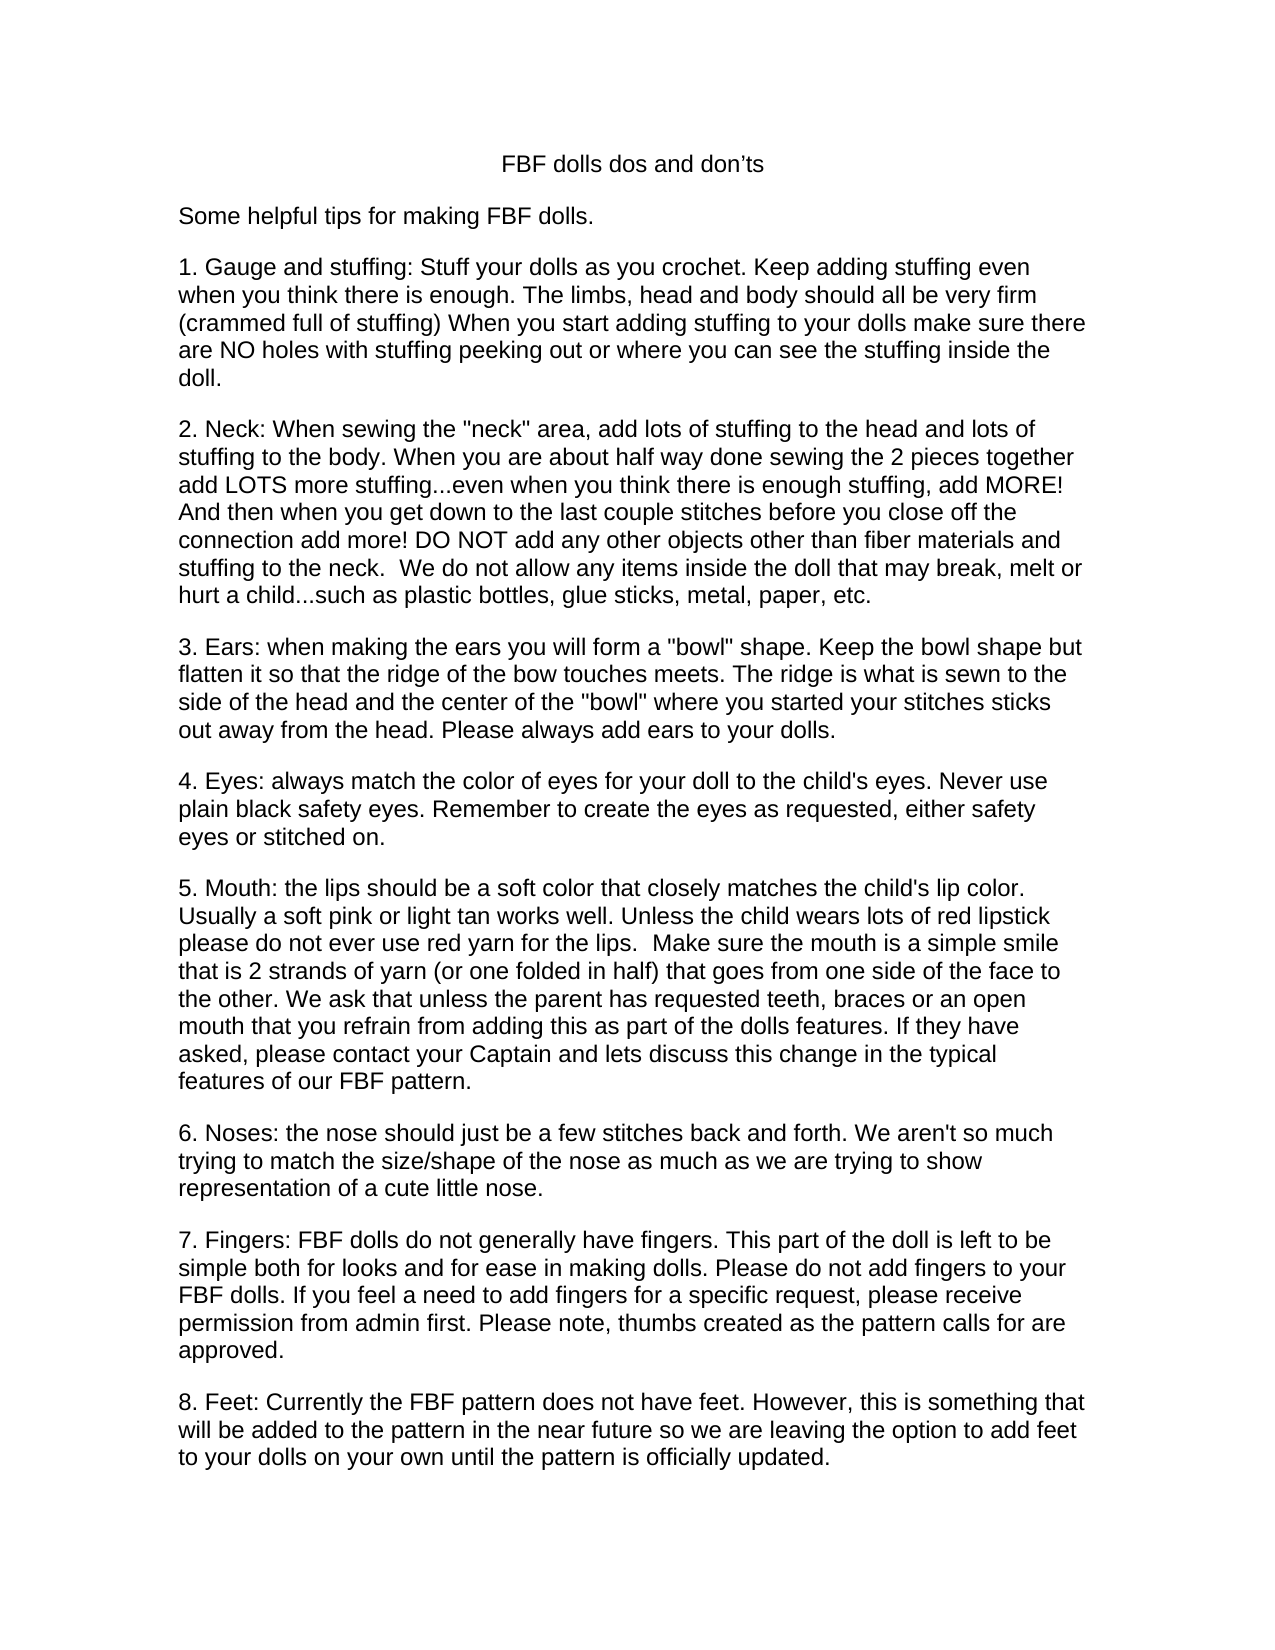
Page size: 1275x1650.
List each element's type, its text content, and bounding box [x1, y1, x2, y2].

text 7. Fingers: FBF dolls do not generally have fingers. This part of the doll is left to be simple both for looks and for ease in making dolls. Please do not add fingers to your FBF dolls. If you feel a need to add fingers for a specific request, please receive permission from admin first. Please note, thumbs created as the pattern calls for are approved. [178, 1226, 1087, 1364]
text 3. Ears: when making the ears you will form a "bowl" shape. Keep the bowl shape but flatten it so that the ridge of the bow touches meets. The ridge is what is sewn to the side of the head and the center of the "bowl" where you started your stitches sticks out away from the head. Please always add ears to your dolls. [178, 633, 1087, 743]
text 2. Neck: When sewing the "neck" area, add lots of stuffing to the head and lots of stuffing to the body. When you are about half way done sewing the 2 pieces together add LOTS more stuffing...even when you think there is enough stuffing, add MORE! And then when you get down to the last couple stitches before you close off the connection add more! DO NOT add any other objects other than fiber materials and stuffing to the neck. We do not allow any items inside the doll that may break, melt or hurt a child...such as plastic bottles, glue sticks, metal, paper, etc. [178, 415, 1087, 609]
text Some helpful tips for making FBF dolls. [178, 202, 1087, 229]
text 5. Mouth: the lips should be a soft color that closely matches the child's lip color. Usually a soft pink or light tan works well. Unless the child wears lots of red lipstick please do not ever use red yarn for the lips. Make sure the mouth is a simple smile that is 2 strands of yarn (or one folded in half) that goes from one side of the face to the other. We ask that unless the parent has requested teeth, braces or an open mouth that you refrain from adding this as part of the dolls features. If they have asked, please contact your Captain and lets discuss this change in the typical features of our FBF pattern. [178, 874, 1087, 1095]
text 8. Feet: Currently the FBF pattern does not have feet. However, this is something that will be added to the pattern in the near future so we are leaving the option to add feet to your dolls on your own until the pattern is officially updated. [178, 1388, 1087, 1471]
text 1. Gauge and stuffing: Stuff your dolls as you crochet. Keep adding stuffing even when you think there is enough. The limbs, head and body should all be very firm (crammed full of stuffing) When you start adding stuffing to your dolls make sure there are NO holes with stuffing peeking out or where you can see the stuffing inside the doll. [178, 253, 1087, 391]
text 4. Eyes: always match the color of eyes for your doll to the child's eyes. Never use plain black safety eyes. Remember to create the eyes as requested, either safety eyes or stitched on. [178, 767, 1087, 850]
text FBF dolls dos and don’ts [178, 150, 1087, 178]
text 6. Noses: the nose should just be a few stitches back and forth. We aren't so much trying to match the size/shape of the nose as much as we are trying to show representation of a cute little nose. [178, 1119, 1087, 1202]
